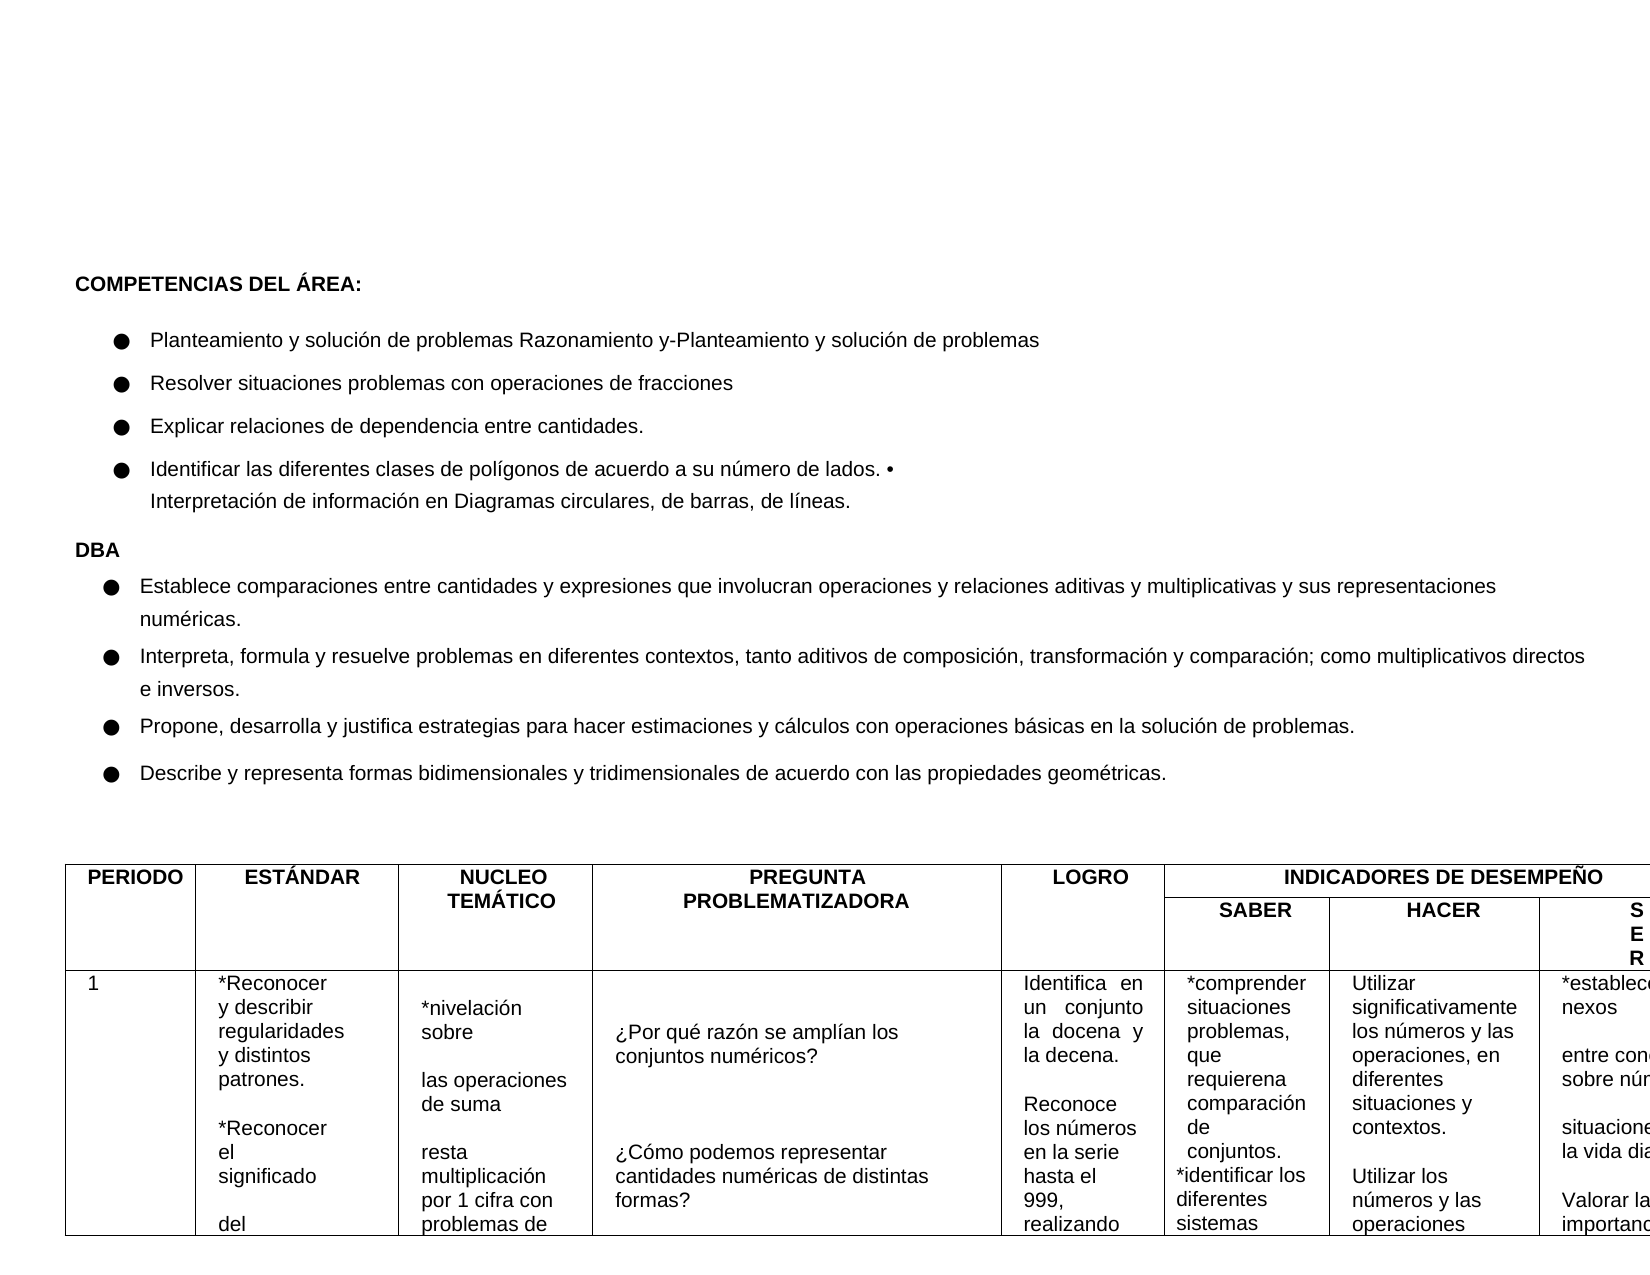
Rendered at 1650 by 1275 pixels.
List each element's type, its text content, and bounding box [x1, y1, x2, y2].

table_header LOGRO [1002, 865, 1164, 970]
table_cell 1 [66, 971, 195, 1235]
list Identificar las diferentes clases de polígonos de acuerdo a su número de lados. • Interpretación de información en Diagramas circulares, de barras, de líneas. [112, 446, 1003, 513]
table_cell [399, 971, 592, 1235]
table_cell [1540, 971, 1650, 1235]
table_header PREGUNTA PROBLEMATIZADORA [593, 865, 1001, 970]
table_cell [1330, 971, 1539, 1235]
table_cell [196, 971, 398, 1235]
list Describe y representa formas bidimensionales y tridimensionales de acuerdo con las propiedades geométricas. [102, 749, 1587, 792]
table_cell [593, 971, 1001, 1235]
list Interpreta, formula y resuelve problemas en diferentes contextos, tanto aditivos de composición, transformación y comparación; como multiplicativos directos e inversos. [102, 633, 1587, 701]
table_header INDICADORES DE DESEMPEÑO [1165, 865, 1650, 897]
table_header NUCLEO TEMÁTICO [399, 865, 592, 970]
text DBA [75, 538, 1003, 562]
list Explicar relaciones de dependencia entre cantidades. [112, 403, 1003, 446]
table_header PERIODO [66, 865, 195, 970]
table_cell HACER [1330, 898, 1539, 970]
list Establece comparaciones entre cantidades y expresiones que involucran operaciones y relaciones aditivas y multiplicativas y sus representaciones numéricas. [102, 562, 1587, 631]
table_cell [1002, 971, 1164, 1235]
table_cell SER [1540, 898, 1650, 970]
list Resolver situaciones problemas con operaciones de fracciones [112, 359, 1003, 402]
table_header ESTÁNDAR [196, 865, 398, 970]
text COMPETENCIAS DEL ÁREA: [75, 272, 1587, 296]
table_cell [1165, 971, 1329, 1235]
table_cell SABER [1165, 898, 1329, 970]
list Planteamiento y solución de problemas Razonamiento y-Planteamiento y solución de problemas [112, 317, 1587, 359]
list Propone, desarrolla y justifica estrategias para hacer estimaciones y cálculos con operaciones básicas en la solución de problemas. [102, 703, 1587, 746]
